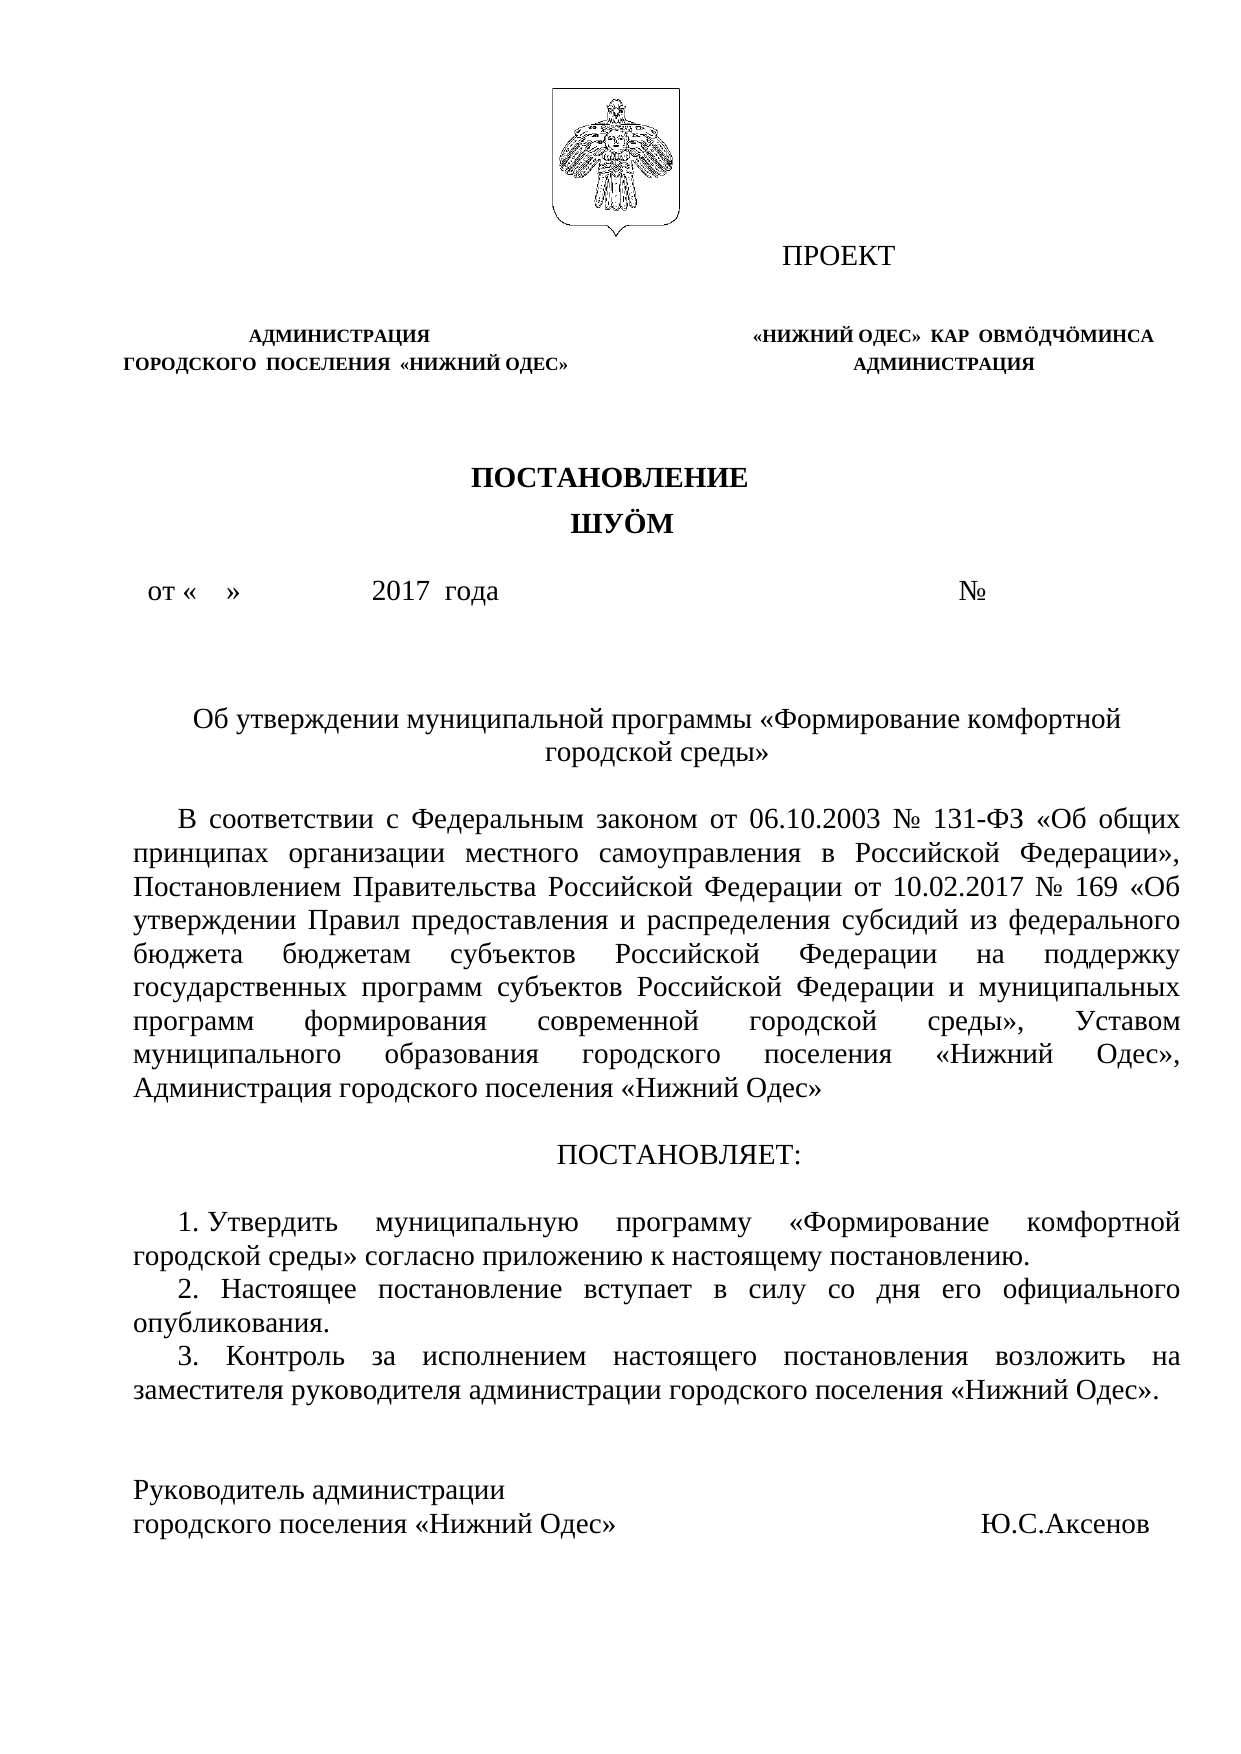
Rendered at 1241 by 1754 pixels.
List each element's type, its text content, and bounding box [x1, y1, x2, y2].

text Об утверждении муниципальной программы «Формирование комфортной городской среды» [133, 701, 1181, 768]
picture [546, 88, 686, 239]
list Утвердить муниципальную программу «Формирование комфортной городской среды» согласно приложению к настоящему постановлению. [133, 1204, 1181, 1271]
text В соответствии с Федеральным законом от 06.10.2003 № 131-ФЗ «Об общих принципах организации местного самоуправления в Российской Федерации», Постановлением Правительства Российской Федерации от 10.02.2017 № 169 «Об утверждении Правил предоставления и распределения субсидий из федерального бюджета бюджетам субъектов Российской Федерации на поддержку государственных программ субъектов Российской Федерации и муниципальных программ формирования современной городской среды», Уставом муниципального образования городского поселения «Нижний Одес», Администрация городского поселения «Нижний Одес» [133, 802, 1181, 1103]
text 2. Настоящее постановление вступает в силу со дня его официального опубликования. [133, 1271, 1181, 1338]
text от « » 2017 года № [133, 573, 1181, 607]
text Руководитель администрации [133, 1472, 1181, 1506]
subtitle ПОСТАНОВЛЕНИЕ [207, 461, 1182, 494]
text 3. Контроль за исполнением настоящего постановления возложить на заместителя руководителя администрации городского поселения «Нижний Одес». [133, 1338, 1181, 1405]
text ГОРОДСКОГО ПОСЕЛЕНИЯ «НИЖНИЙ ОДЕС» АДМИНИСТРАЦИЯ [29, 353, 1182, 375]
text ПОСТАНОВЛЯЕТ: [133, 1137, 1181, 1171]
subtitle АДМИНИСТРАЦИЯ «НИЖНИЙ ОДЕС» КАР ОВМÖДЧÖМИНСА [0, 325, 1182, 347]
text ШУÖМ [133, 506, 1181, 539]
text городского поселения «Нижний Одес» Ю.С.Аксенов [133, 1506, 1181, 1539]
text ПРОЕКТ [428, 88, 1182, 300]
